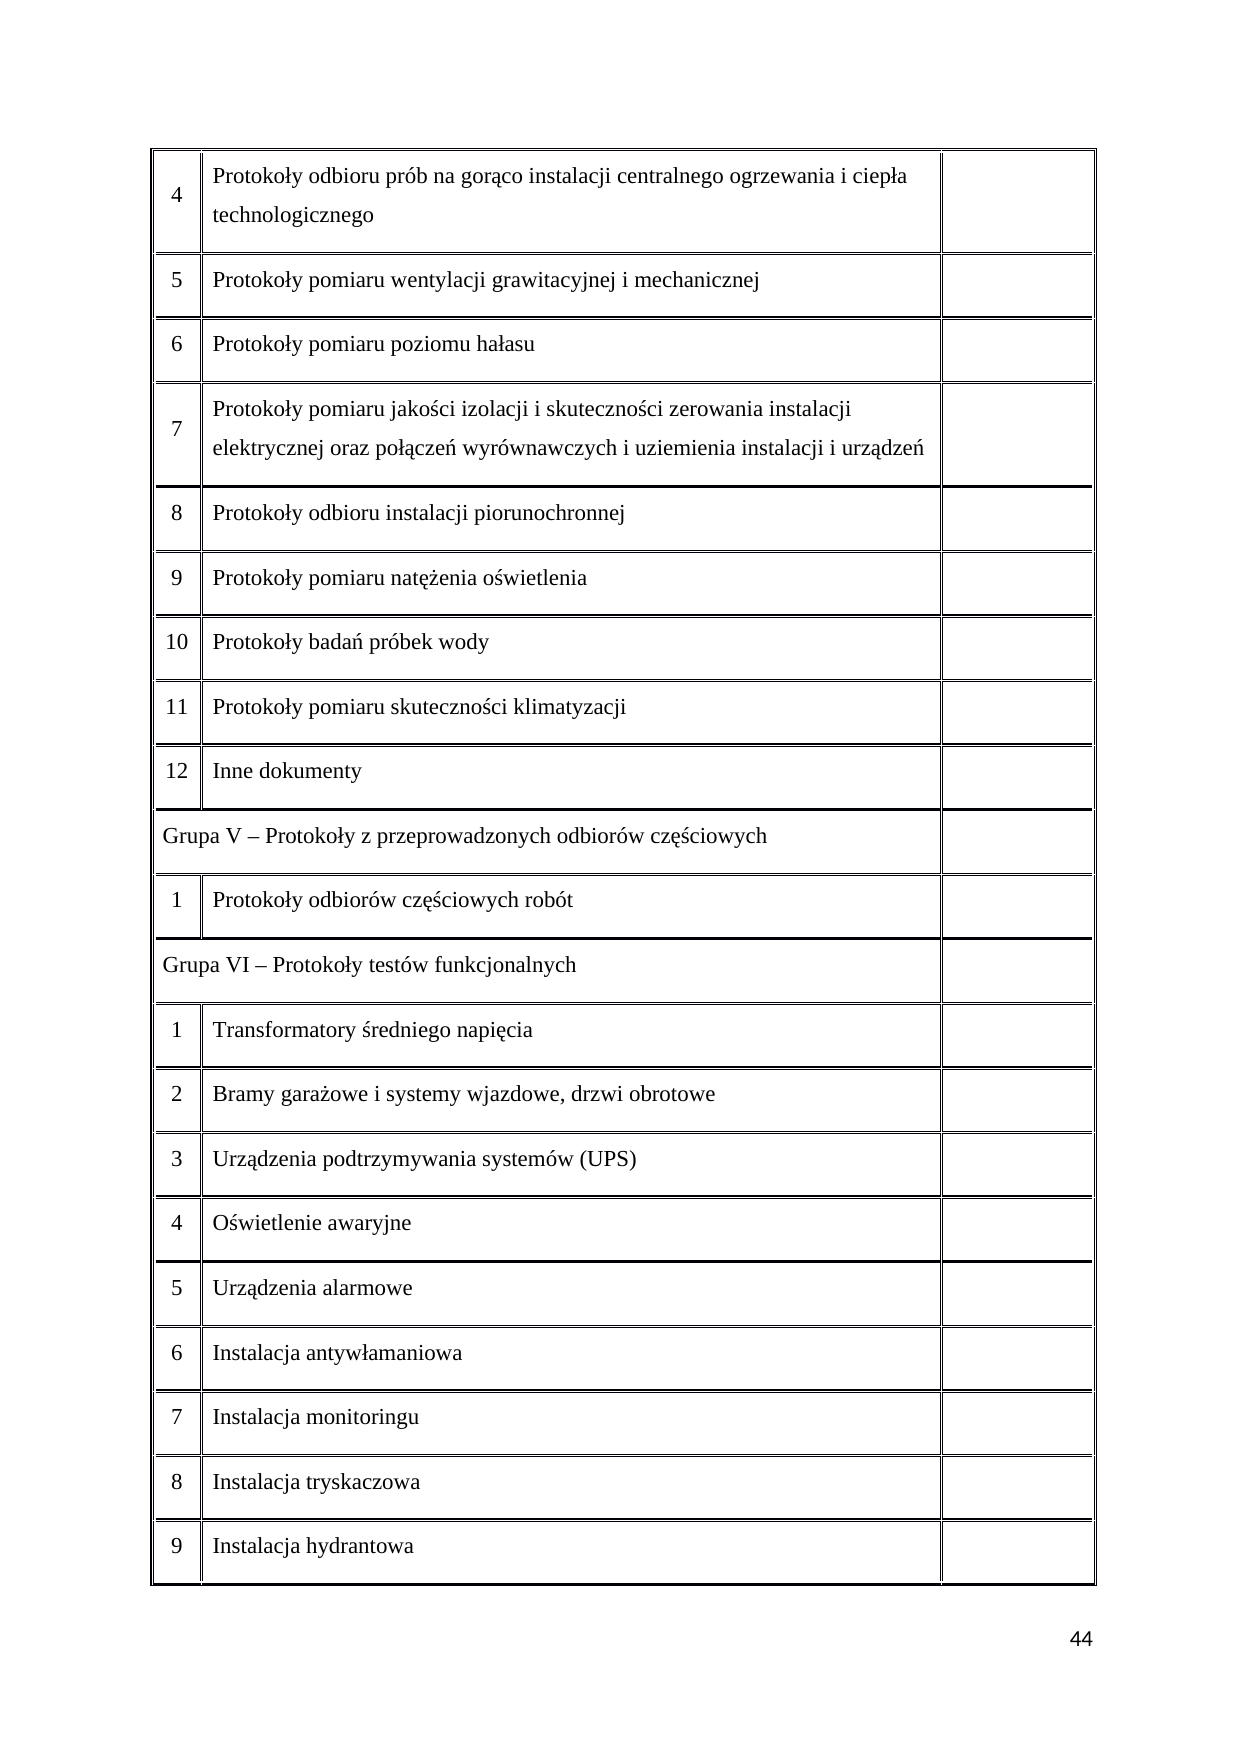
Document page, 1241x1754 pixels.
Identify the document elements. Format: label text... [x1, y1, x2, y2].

table_cell 3 [152, 1131, 202, 1195]
table_cell [943, 743, 1094, 808]
table_cell [942, 1518, 1094, 1583]
table_cell [942, 151, 1094, 252]
table_cell 4 [154, 151, 202, 252]
table_cell Urządzenia podtrzymywania systemów (UPS) [203, 1134, 940, 1195]
table_cell Protokoły pomiaru wentylacji grawitacyjnej i mechanicznej [203, 255, 940, 316]
table_cell Protokoły pomiaru natężenia oświetlenia [203, 553, 940, 614]
table_cell [943, 1389, 1094, 1454]
table_cell [943, 550, 1094, 614]
table_cell [942, 1131, 1095, 1195]
table_cell [942, 1454, 1095, 1518]
table_cell [943, 614, 1094, 679]
table_cell [943, 873, 1094, 937]
table_cell Protokoły badań próbek wody [203, 618, 940, 679]
table_cell 12 [154, 743, 200, 808]
table_cell [943, 316, 1094, 381]
table_cell Protokoły pomiaru skuteczności klimatyzacji [203, 682, 940, 743]
table_cell 8 [152, 1454, 202, 1518]
table_cell [943, 937, 1094, 1002]
table_cell 1 [152, 1002, 202, 1066]
table_cell 9 [154, 1518, 202, 1583]
table_cell Protokoły odbioru instalacji piorunochronnej [203, 488, 940, 549]
table_cell [943, 808, 1095, 872]
table_cell [943, 1195, 1094, 1260]
table_cell 11 [152, 679, 202, 743]
table_cell Grupa V – Protokoły z przeprowadzonych odbiorów częściowych [152, 808, 940, 872]
table_cell Transformatory średniego napięcia [203, 1005, 940, 1066]
table_cell Instalacja hydrantowa [202, 1522, 942, 1583]
table_cell Urządzenia alarmowe [203, 1263, 940, 1324]
table_cell Protokoły odbioru prób na gorąco instalacji centralnego ogrzewania i ciepła technologicznego [202, 151, 942, 252]
table_cell 5 [152, 252, 202, 316]
table_cell 7 [152, 381, 202, 485]
table_cell Instalacja monitoringu [203, 1393, 940, 1454]
table_cell Grupa VI – Protokoły testów funkcjonalnych [154, 937, 940, 1002]
table_cell Inne dokumenty [203, 747, 940, 808]
table_cell [943, 1325, 1094, 1389]
table_cell 7 [154, 1389, 200, 1454]
table_cell 5 [154, 1260, 200, 1324]
table_cell 10 [154, 614, 200, 679]
table_cell [943, 1260, 1094, 1324]
table_cell Protokoły odbiorów częściowych robót [203, 876, 940, 937]
table_cell Instalacja tryskaczowa [203, 1457, 940, 1518]
table_cell Protokoły pomiaru jakości izolacji i skuteczności zerowania instalacji elektrycznej oraz połączeń wyrównawczych i uziemienia instalacji i urządzeń [203, 384, 940, 485]
table_cell [942, 1002, 1095, 1066]
table_cell 6 [154, 316, 200, 381]
table_cell [943, 1066, 1094, 1131]
table_cell [942, 679, 1095, 743]
table_cell 9 [154, 550, 200, 614]
table_cell [943, 485, 1094, 549]
table_cell [942, 381, 1095, 485]
table_cell 4 [154, 1195, 200, 1260]
table_cell 1 [154, 873, 200, 937]
table_cell Bramy garażowe i systemy wjazdowe, drzwi obrotowe [203, 1070, 940, 1131]
table_cell 8 [154, 485, 200, 549]
table_cell Oświetlenie awaryjne [203, 1199, 940, 1260]
table_cell Instalacja antywłamaniowa [203, 1328, 940, 1389]
table_cell 2 [154, 1066, 200, 1131]
table_cell [942, 252, 1095, 316]
table_cell 6 [154, 1325, 200, 1389]
table_cell Protokoły pomiaru poziomu hałasu [203, 320, 940, 381]
